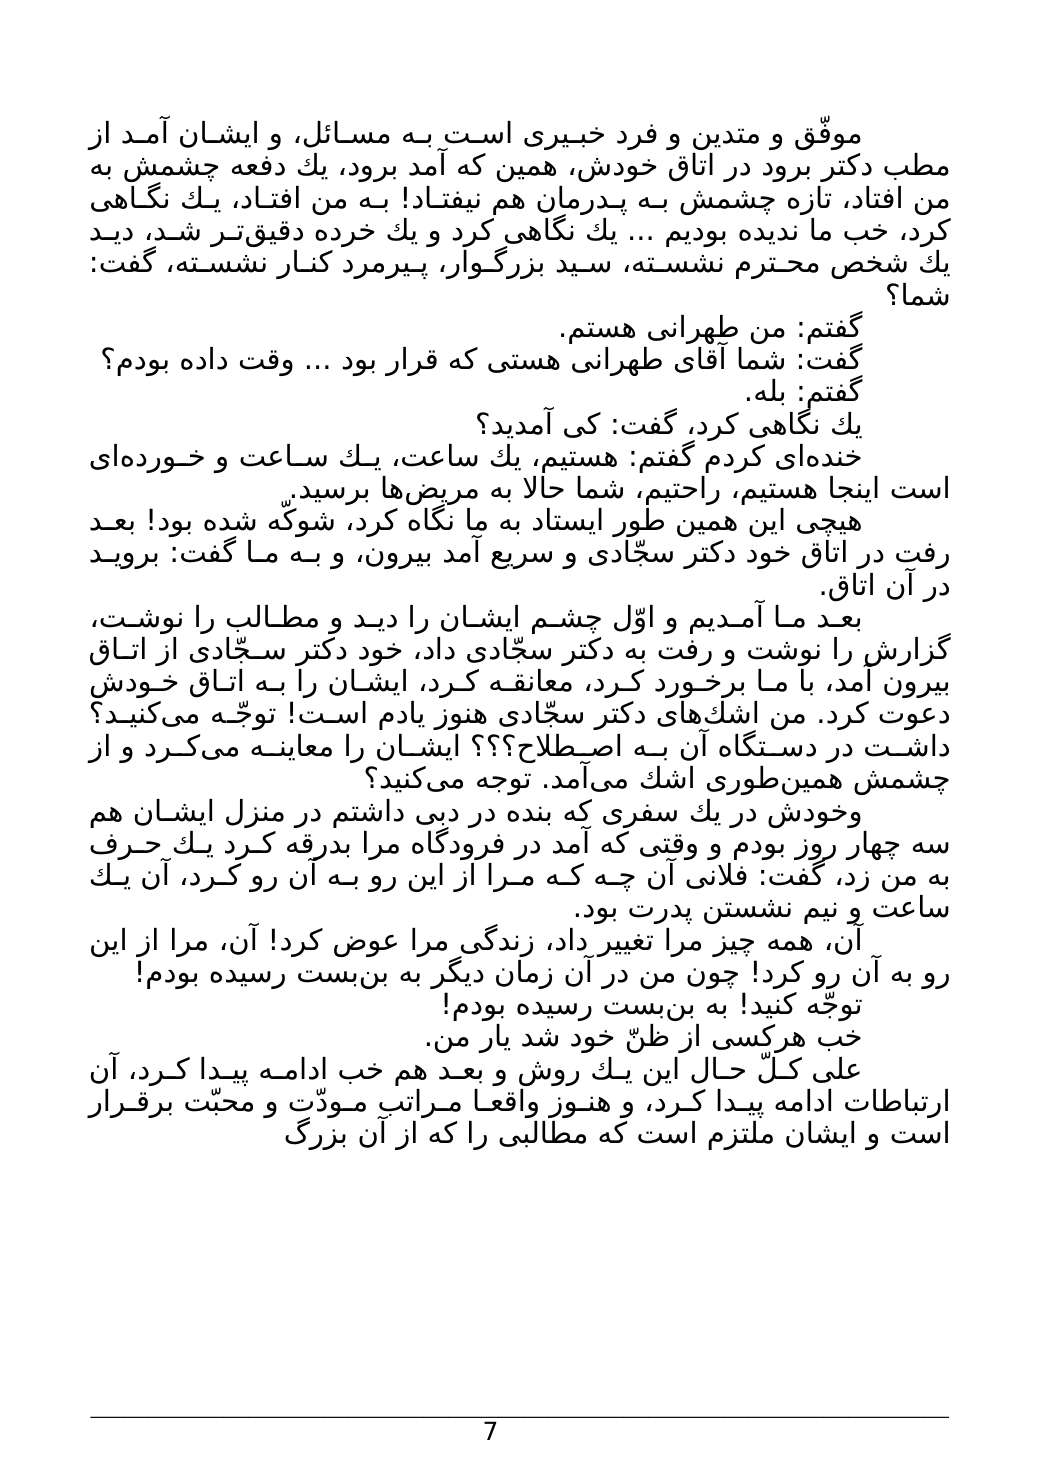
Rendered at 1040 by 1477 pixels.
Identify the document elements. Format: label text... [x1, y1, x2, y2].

text وخودش در یك سفری كه بنده در دبی داشتم در منزل ایشان هم سه چهار روز بودم و وقتی كه آمد در فرودگاه مرا بدرقه كرد یك حرف به من زد، گفت: فلانی آن چه كه مرا از این رو به آن رو كرد، آن یك ساعت و نیم نشستن پدرت بود. [89, 795, 951, 924]
text یك نگاهی كرد، گفت: كی آمدید؟ [89, 408, 951, 441]
text گفتم: من طهرانی هستم. [89, 312, 951, 344]
text خنده‌ای كردم گفتم: هستیم، یك ساعت، یك ساعت و خورده‌ای است اینجا هستیم، راحتیم، شما حالا به مریض‌ها برسید. [89, 441, 951, 505]
text هیچی این همین طور ایستاد به ما نگاه كرد، شوكّه شده بود! بعد رفت در اتاق خود دكتر سجّادی و سریع آمد بیرون، و به ما گفت: بروید در آن اتاق. [89, 505, 951, 602]
text گفتم: بله. [89, 376, 951, 408]
text موفّق و متدین و فرد خبیری است به مسائل، و ایشان آمد از مطب دكتر برود در اتاق خودش، همین كه آمد برود، یك دفعه چشمش به من افتاد، تازه چشمش به پدرمان هم نیفتاد! به من افتاد، یك نگاهی كرد، خب ما ندیده بودیم ... یك نگاهی كرد و یك خرده دقیق‌تر شد، دید یك شخص محترم نشسته، سید بزرگوار، پیرمرد كنار نشسته، گفت: شما؟ [89, 118, 951, 312]
text گفت: شما آقای طهرانی هستی كه قرار بود ... وقت داده بودم؟ [89, 344, 951, 376]
text خب هركسی از ظنّ خود شد یار من. [89, 1021, 951, 1053]
text علی كلّ حال این یك روش و بعد هم خب ادامه پیدا كرد، آن ارتباطات ادامه پیدا كرد، و هنوز واقعا مراتب مودّت و محبّت برقرار است و ایشان ملتزم است كه مطالبی را كه از آن بزرگ‌ [89, 1053, 951, 1150]
text توجّه كنید! به بن‌بست رسیده بودم! [89, 989, 951, 1021]
text بعد ما آمدیم و اوّل چشم ایشان را دید و مطالب را نوشت، گزارش را نوشت و رفت به دكتر سجّادی داد، خود دكتر سجّادی از اتاق بیرون آمد، با ما برخورد كرد، معانقه كرد، ایشان را به اتاق خودش دعوت كرد. من اشك‌های دكتر سجّادی هنوز یادم است! توجّه می‌كنید؟ داشت در دستگاه آن به اصطلاح؟؟؟ ایشان را معاینه می‌كرد و از چشمش همین‌طوری اشك می‌آمد. توجه می‌كنید؟ [89, 602, 951, 795]
text آن، همه چیز مرا تغییر داد، زندگی مرا عوض كرد! آن، مرا از این رو به آن رو كرد! چون من در آن زمان دیگر به بن‌بست رسیده بودم! [89, 924, 951, 989]
